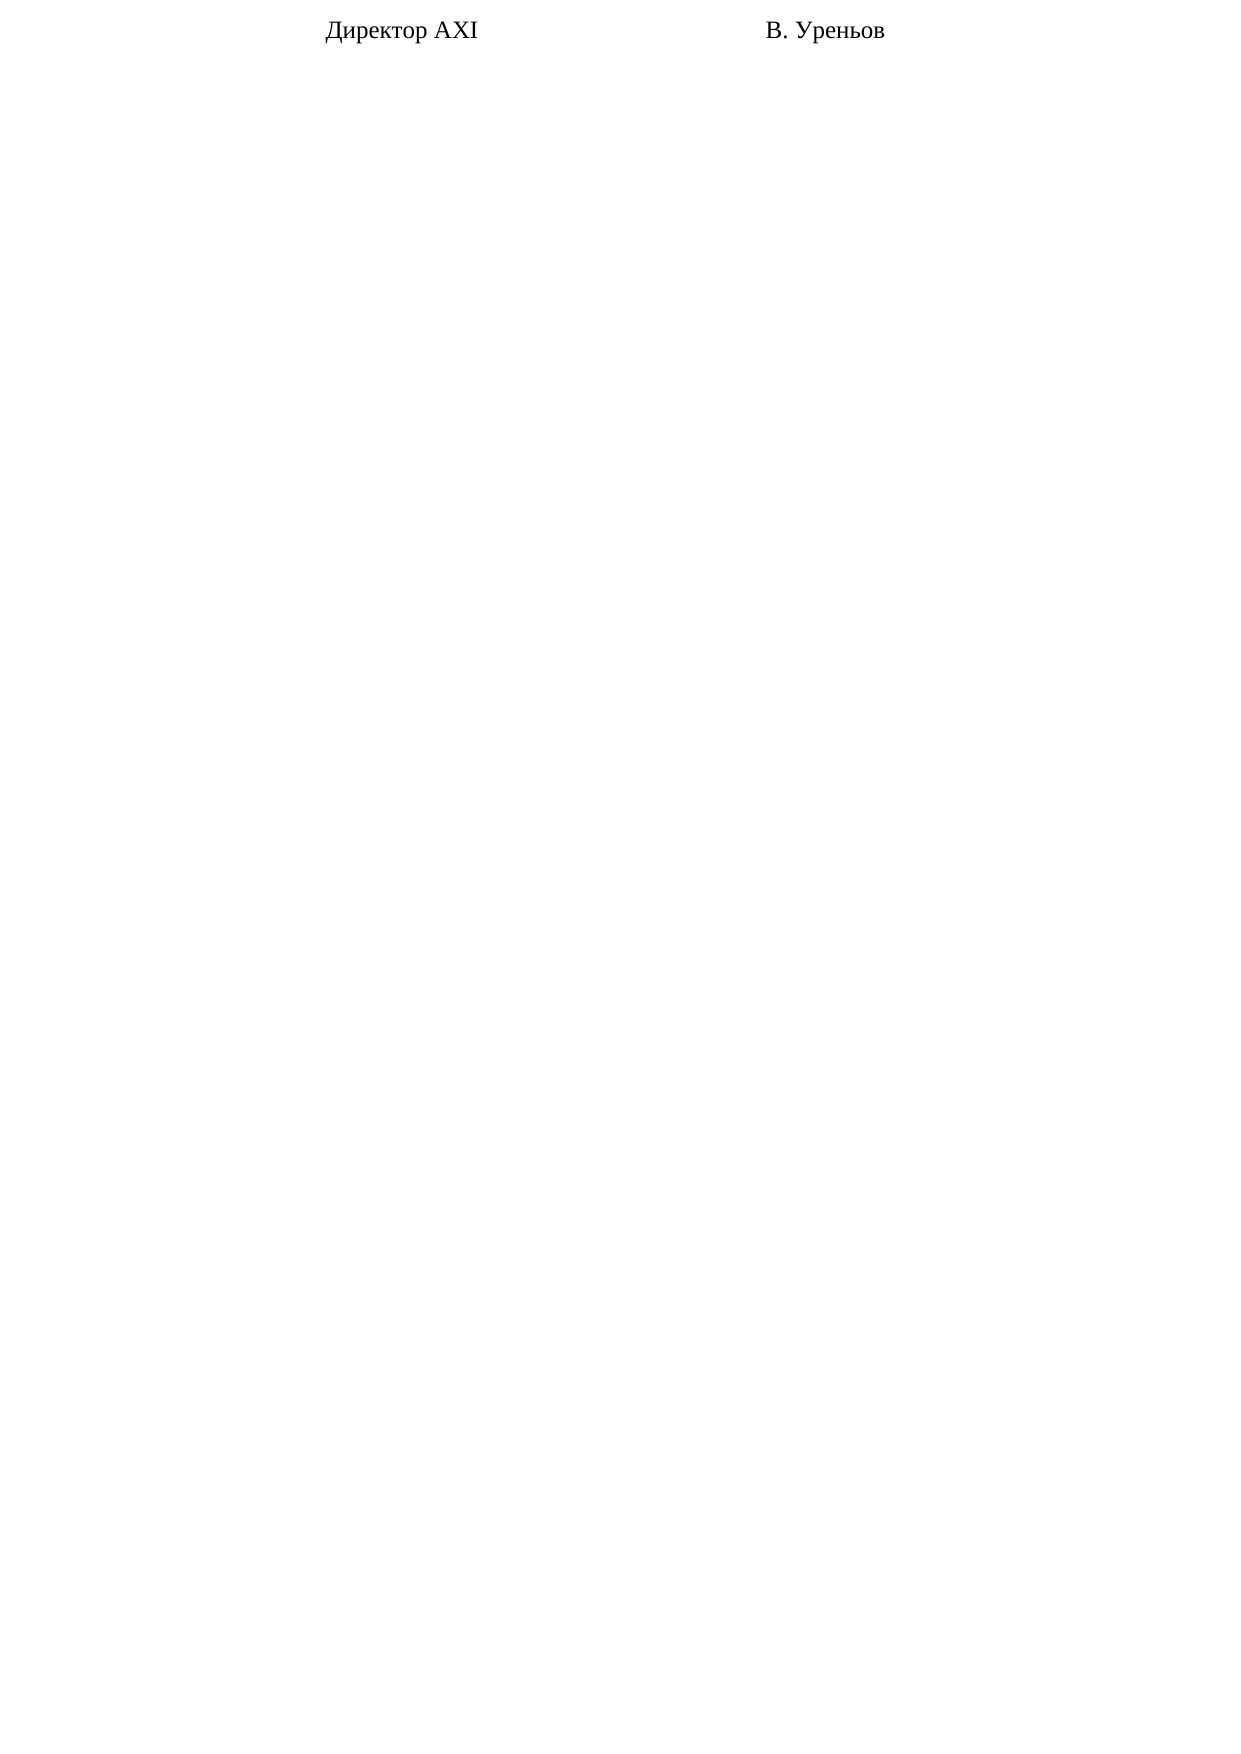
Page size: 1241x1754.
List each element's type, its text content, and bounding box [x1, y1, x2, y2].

text Директор АХІ В. Уреньов [59, 15, 1152, 43]
